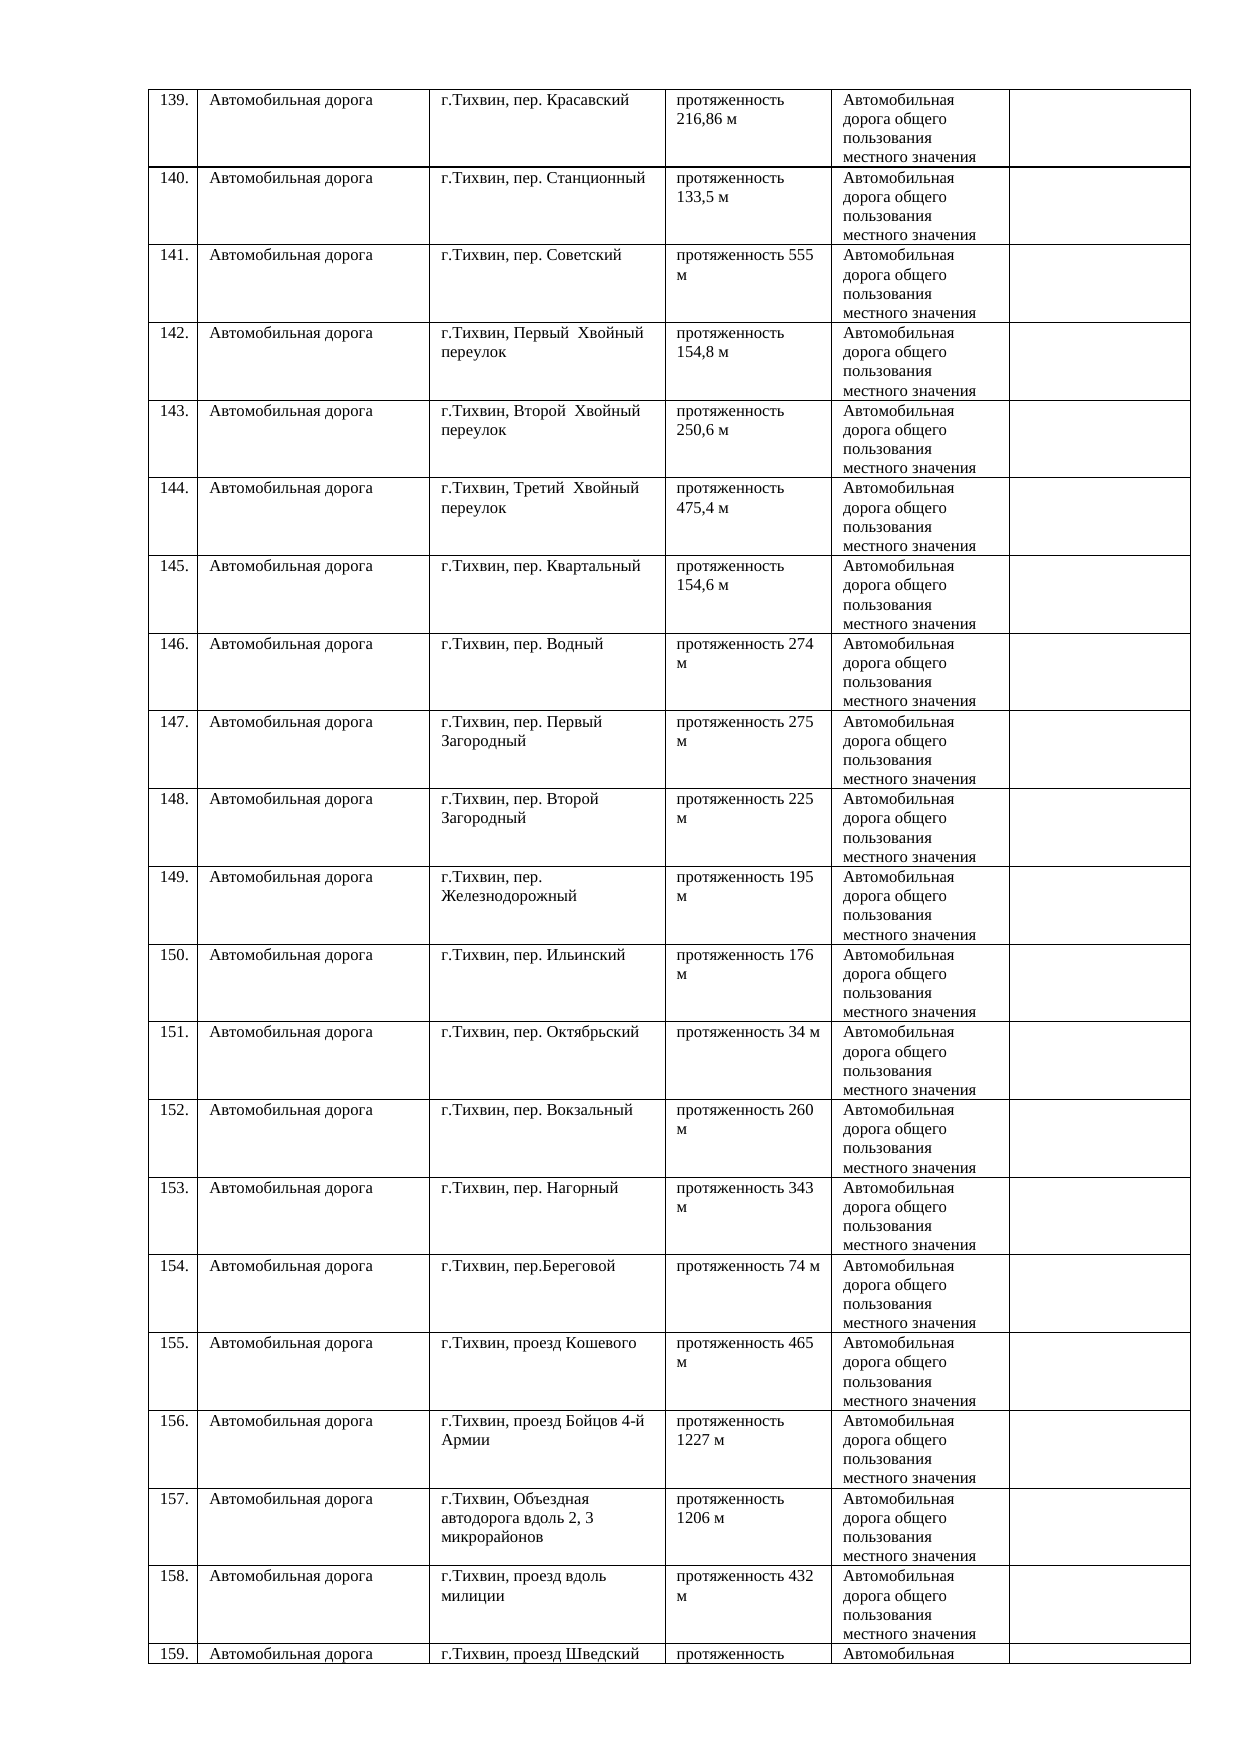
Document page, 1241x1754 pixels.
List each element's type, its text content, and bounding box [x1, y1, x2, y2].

table_cell Автомобильная дорога [198, 1255, 429, 1332]
table_cell Автомобильная дорога [198, 401, 429, 477]
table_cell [832, 1489, 1009, 1565]
table_cell Автомобильная дорога [198, 478, 429, 555]
table_cell [1010, 401, 1190, 477]
table_cell [149, 90, 197, 166]
table_cell [149, 1566, 197, 1643]
table_cell [1010, 1489, 1190, 1565]
table_cell Автомобильная дорога [198, 789, 429, 866]
table_cell г.Тихвин, пер. Вокзальный [430, 1100, 665, 1177]
table_cell [1010, 168, 1190, 244]
table_cell [149, 1100, 197, 1177]
table_cell протяженность [666, 1566, 831, 1643]
table_cell протяженность [666, 323, 831, 399]
table_cell [1010, 1255, 1190, 1332]
table_cell Автомобильная дорога общего пользования местного значения [832, 1333, 1009, 1410]
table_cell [832, 168, 1009, 244]
table_cell Автомобильная дорога общего пользования местного значения [832, 789, 1009, 866]
table_cell Автомобильная дорога общего пользования местного значения [832, 478, 1009, 555]
table_cell г.Тихвин, пер. Октябрьский [430, 1022, 665, 1099]
table_cell протяженность [666, 1489, 831, 1565]
table_cell [149, 245, 197, 322]
table_cell [149, 1489, 197, 1565]
table_cell [149, 1022, 197, 1099]
table_cell [1010, 478, 1190, 555]
table_cell г.Тихвин, пер.Береговой [430, 1255, 665, 1332]
table_cell протяженность [666, 945, 831, 1021]
table_cell Автомобильная дорога [198, 634, 429, 710]
table_cell Автомобильная дорога [198, 1100, 429, 1177]
table_cell [149, 789, 197, 866]
table_cell протяженность [666, 789, 831, 866]
table_cell Автомобильная дорога общего пользования местного значения [832, 1178, 1009, 1254]
table_cell Автомобильная дорога общего пользования местного значения [832, 245, 1009, 322]
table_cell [832, 1566, 1009, 1643]
table_cell Автомобильная дорога общего пользования местного значения [832, 867, 1009, 943]
table_cell Автомобильная дорога [198, 1411, 429, 1487]
table_cell [1010, 90, 1190, 166]
table_cell протяженность [666, 1255, 831, 1332]
table_cell [149, 711, 197, 788]
table_cell г.Тихвин, проезд Бойцов 4-й Армии [430, 1411, 665, 1487]
table_cell Автомобильная дорога общего пользования местного значения [832, 401, 1009, 477]
table_cell [1010, 867, 1190, 943]
table_cell Автомобильная дорога общего пользования местного значения [832, 556, 1009, 633]
table_cell г.Тихвин, пер. Водный [430, 634, 665, 710]
table_cell г.Тихвин, пер. Железнодорожный [430, 867, 665, 943]
table_cell протяженность [666, 1333, 831, 1410]
table_cell [149, 945, 197, 1021]
table_cell Автомобильная дорога общего пользования местного значения [832, 1411, 1009, 1487]
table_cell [198, 1644, 429, 1663]
table_cell [1010, 1333, 1190, 1410]
table_cell [1010, 1100, 1190, 1177]
table_cell г.Тихвин, Второй Хвойный переулок [430, 401, 665, 477]
table_cell [149, 634, 197, 710]
table_cell Автомобильная дорога [198, 1489, 429, 1565]
table_cell [149, 556, 197, 633]
table_cell Автомобильная дорога общего пользования местного значения [832, 1022, 1009, 1099]
table_cell г.Тихвин, проезд Кошевого [430, 1333, 665, 1410]
table_cell Автомобильная дорога [198, 245, 429, 322]
table_cell Автомобильная дорога [198, 556, 429, 633]
table_cell г.Тихвин, пер. Станционный [430, 168, 665, 244]
table_cell [149, 867, 197, 943]
table_cell Автомобильная дорога [198, 1022, 429, 1099]
table_cell Автомобильная дорога [198, 945, 429, 1021]
table_cell [1010, 1566, 1190, 1643]
table_cell [149, 1644, 197, 1663]
table_cell [1010, 556, 1190, 633]
table_cell [149, 1178, 197, 1254]
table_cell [430, 1644, 665, 1663]
table_cell [149, 478, 197, 555]
table_cell [1010, 1178, 1190, 1254]
table_cell г.Тихвин, пер. Нагорный [430, 1178, 665, 1254]
table_cell [149, 1255, 197, 1332]
table_cell г.Тихвин, пер. Ильинский [430, 945, 665, 1021]
table_cell Автомобильная дорога общего пользования местного значения [832, 323, 1009, 399]
table_cell [149, 1333, 197, 1410]
table_cell протяженность [666, 1100, 831, 1177]
table_cell Автомобильная дорога общего пользования местного значения [832, 711, 1009, 788]
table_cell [198, 90, 429, 166]
table_cell протяженность [666, 1022, 831, 1099]
table_cell г.Тихвин, пер. Квартальный [430, 556, 665, 633]
table_cell [149, 168, 197, 244]
table_cell протяженность [666, 245, 831, 322]
table_cell [149, 323, 197, 399]
table_cell Автомобильная дорога общего пользования местного значения [832, 945, 1009, 1021]
table_cell Автомобильная дорога [198, 711, 429, 788]
table_cell [1010, 945, 1190, 1021]
table_cell протяженность [666, 556, 831, 633]
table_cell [832, 90, 1009, 166]
table_cell [1010, 1411, 1190, 1487]
table_cell Автомобильная дорога общего пользования местного значения [832, 1255, 1009, 1332]
table_cell протяженность [666, 1644, 831, 1663]
table_cell г.Тихвин, Третий Хвойный переулок [430, 478, 665, 555]
table_cell [1010, 1022, 1190, 1099]
table_cell г.Тихвин, пер. Красавский [430, 90, 665, 166]
table_cell протяженность [666, 90, 831, 166]
table_cell протяженность [666, 1411, 831, 1487]
table_cell [149, 1411, 197, 1487]
table_cell протяженность [666, 634, 831, 710]
table_cell Автомобильная дорога [198, 323, 429, 399]
table_cell протяженность [666, 867, 831, 943]
table_cell [1010, 245, 1190, 322]
table_cell Автомобильная дорога [198, 168, 429, 244]
table_cell протяженность [666, 401, 831, 477]
table_cell [1010, 789, 1190, 866]
table_cell г.Тихвин, Объездная автодорога вдоль 2, 3 микрорайонов [430, 1489, 665, 1565]
table_cell г.Тихвин, Первый Хвойный переулок [430, 323, 665, 399]
table_cell [1010, 711, 1190, 788]
table_cell г.Тихвин, пер. Первый Загородный [430, 711, 665, 788]
table_cell г.Тихвин, проезд вдоль милиции [430, 1566, 665, 1643]
table_cell протяженность [666, 478, 831, 555]
table_cell [1010, 323, 1190, 399]
table_cell г.Тихвин, пер. Советский [430, 245, 665, 322]
table_cell г.Тихвин, пер. Второй Загородный [430, 789, 665, 866]
table_cell Автомобильная дорога [198, 1333, 429, 1410]
table_cell Автомобильная дорога [198, 867, 429, 943]
table_cell Автомобильная дорога общего пользования местного значения [832, 1100, 1009, 1177]
table_cell Автомобильная дорога [198, 1178, 429, 1254]
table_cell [198, 1566, 429, 1643]
table_cell [1010, 634, 1190, 710]
table_cell протяженность [666, 168, 831, 244]
table_cell Автомобильная дорога общего пользования местного значения [832, 634, 1009, 710]
table_cell [1010, 1644, 1190, 1663]
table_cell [832, 1644, 1009, 1663]
table_cell протяженность [666, 1178, 831, 1254]
table_cell [149, 401, 197, 477]
table_cell протяженность [666, 711, 831, 788]
